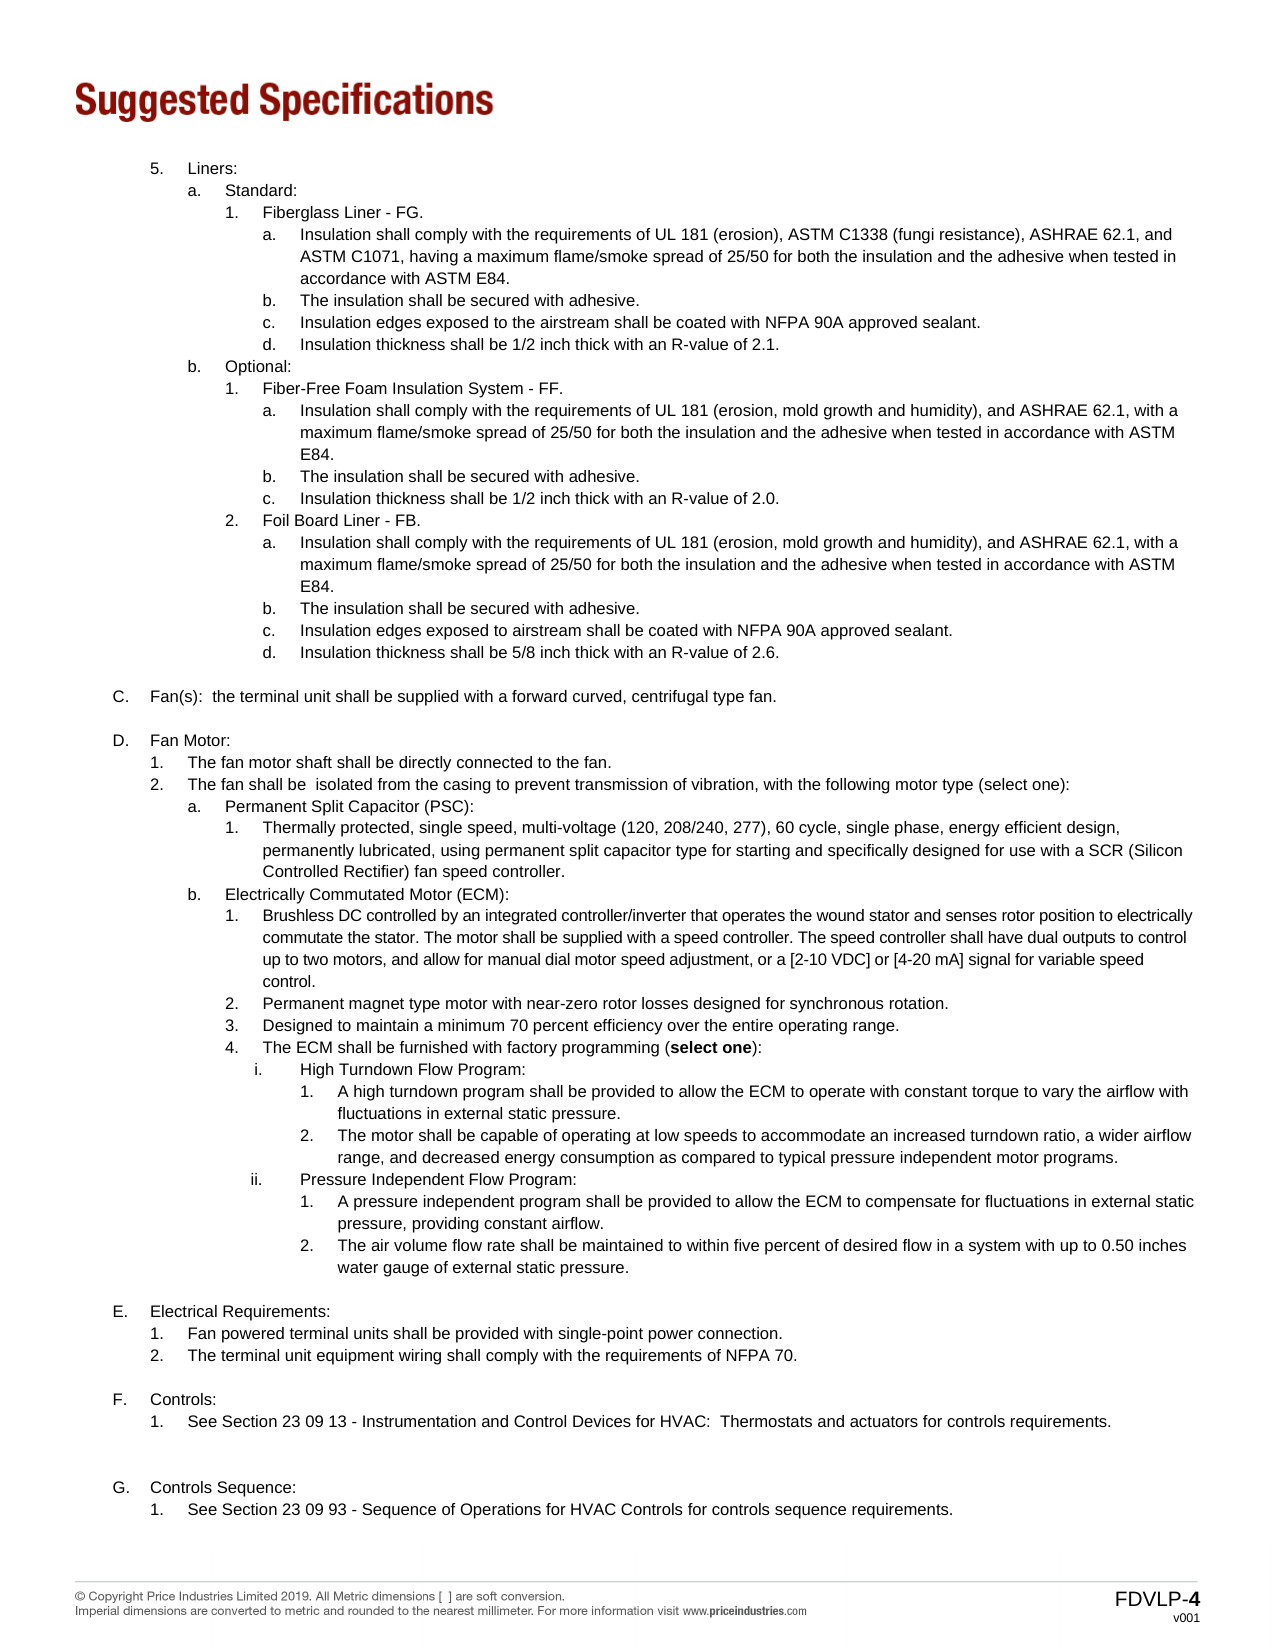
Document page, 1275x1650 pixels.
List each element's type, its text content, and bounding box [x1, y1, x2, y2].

list Fan Motor: [112, 730, 1200, 749]
list High Turndown Flow Program: [262, 1060, 1200, 1079]
list Fan(s): the terminal unit shall be supplied with a forward curved, centrifugal type fan. [112, 686, 1200, 706]
list Pressure Independent Flow Program: [262, 1170, 1200, 1189]
list Controls: [112, 1390, 1200, 1409]
list Insulation edges exposed to the airstream shall be coated with NFPA 90A approved sealant. [262, 313, 1200, 332]
list Liners: [150, 159, 1200, 178]
list Insulation shall comply with the requirements of UL 181 (erosion), ASTM C1338 (fungi resistance), ASHRAE 62.1, and ASTM C1071, having a maximum flame/smoke spread of 25/50 for both the insulation and the adhesive when tested in accordance with ASTM E84. [262, 225, 1200, 288]
picture [0, 1547, 1272, 1650]
list A high turndown program shall be provided to allow the ECM to operate with constant torque to vary the airflow with fluctuations in external static pressure. [300, 1082, 1200, 1123]
list The air volume flow rate shall be maintained to within five percent of desired flow in a system with up to 0.50 inches water gauge of external static pressure. [300, 1236, 1200, 1277]
list Standard: [187, 181, 1200, 200]
list The fan shall be isolated from the casing to prevent transmission of vibration, with the following motor type (select one): [150, 774, 1200, 793]
list The insulation shall be secured with adhesive. [262, 467, 1200, 486]
list The ECM shall be furnished with factory programming (select one): [225, 1038, 1200, 1057]
list The insulation shall be secured with adhesive. [262, 598, 1200, 618]
list Fiberglass Liner - FG. [225, 203, 1200, 222]
list Permanent magnet type motor with near-zero rotor losses designed for synchronous rotation. [225, 994, 1200, 1013]
list Electrical Requirements: [112, 1302, 1200, 1321]
list Insulation thickness shall be 5/8 inch thick with an R-value of 2.6. [262, 642, 1200, 662]
list Optional: [187, 357, 1200, 376]
list Fan powered terminal units shall be provided with single-point power connection. [150, 1324, 1200, 1343]
list Thermally protected, single speed, multi-voltage (120, 208/240, 277), 60 cycle, single phase, energy efficient design, permanently lubricated, using permanent split capacitor type for starting and specifically designed for use with a SCR (Silicon Controlled Rectifier) fan speed controller. [225, 818, 1200, 881]
list Electrically Commutated Motor (ECM): [187, 884, 1200, 903]
list Insulation shall comply with the requirements of UL 181 (erosion, mold growth and humidity), and ASHRAE 62.1, with a maximum flame/smoke spread of 25/50 for both the insulation and the adhesive when tested in accordance with ASTM E84. [262, 533, 1200, 596]
list Insulation edges exposed to airstream shall be coated with NFPA 90A approved sealant. [262, 621, 1200, 640]
picture [0, 0, 1275, 131]
list Permanent Split Capacitor (PSC): [187, 796, 1200, 816]
list See Section 23 09 93 - Sequence of Operations for HVAC Controls for controls sequence requirements. [150, 1500, 1200, 1519]
list Insulation thickness shall be 1/2 inch thick with an R-value of 2.1. [262, 335, 1200, 354]
list The insulation shall be secured with adhesive. [262, 291, 1200, 310]
list Insulation thickness shall be 1/2 inch thick with an R-value of 2.0. [262, 489, 1200, 508]
list Controls Sequence: [112, 1478, 1200, 1497]
list Designed to maintain a minimum 70 percent efficiency over the entire operating range. [225, 1016, 1200, 1035]
list The fan motor shaft shall be directly connected to the fan. [150, 752, 1200, 772]
list The motor shall be capable of operating at low speeds to accommodate an increased turndown ratio, a wider airflow range, and decreased energy consumption as compared to typical pressure independent motor programs. [300, 1126, 1200, 1167]
list A pressure independent program shall be provided to allow the ECM to compensate for fluctuations in external static pressure, providing constant airflow. [300, 1192, 1200, 1233]
list Insulation shall comply with the requirements of UL 181 (erosion, mold growth and humidity), and ASHRAE 62.1, with a maximum flame/smoke spread of 25/50 for both the insulation and the adhesive when tested in accordance with ASTM E84. [262, 401, 1200, 464]
list See Section 23 09 13 - Instrumentation and Control Devices for HVAC: Thermostats and actuators for controls requirements. [150, 1412, 1200, 1431]
list Fiber-Free Foam Insulation System - FF. [225, 379, 1200, 398]
list Brushless DC controlled by an integrated controller/inverter that operates the wound stator and senses rotor position to electrically commutate the stator. The motor shall be supplied with a speed controller. The speed controller shall have dual outputs to control up to two motors, and allow for manual dial motor speed adjustment, or a [2-10 VDC] or [4-20 mA] signal for variable speed control. [225, 906, 1200, 991]
list The terminal unit equipment wiring shall comply with the requirements of NFPA 70. [150, 1346, 1200, 1365]
list Foil Board Liner - FB. [225, 511, 1200, 530]
